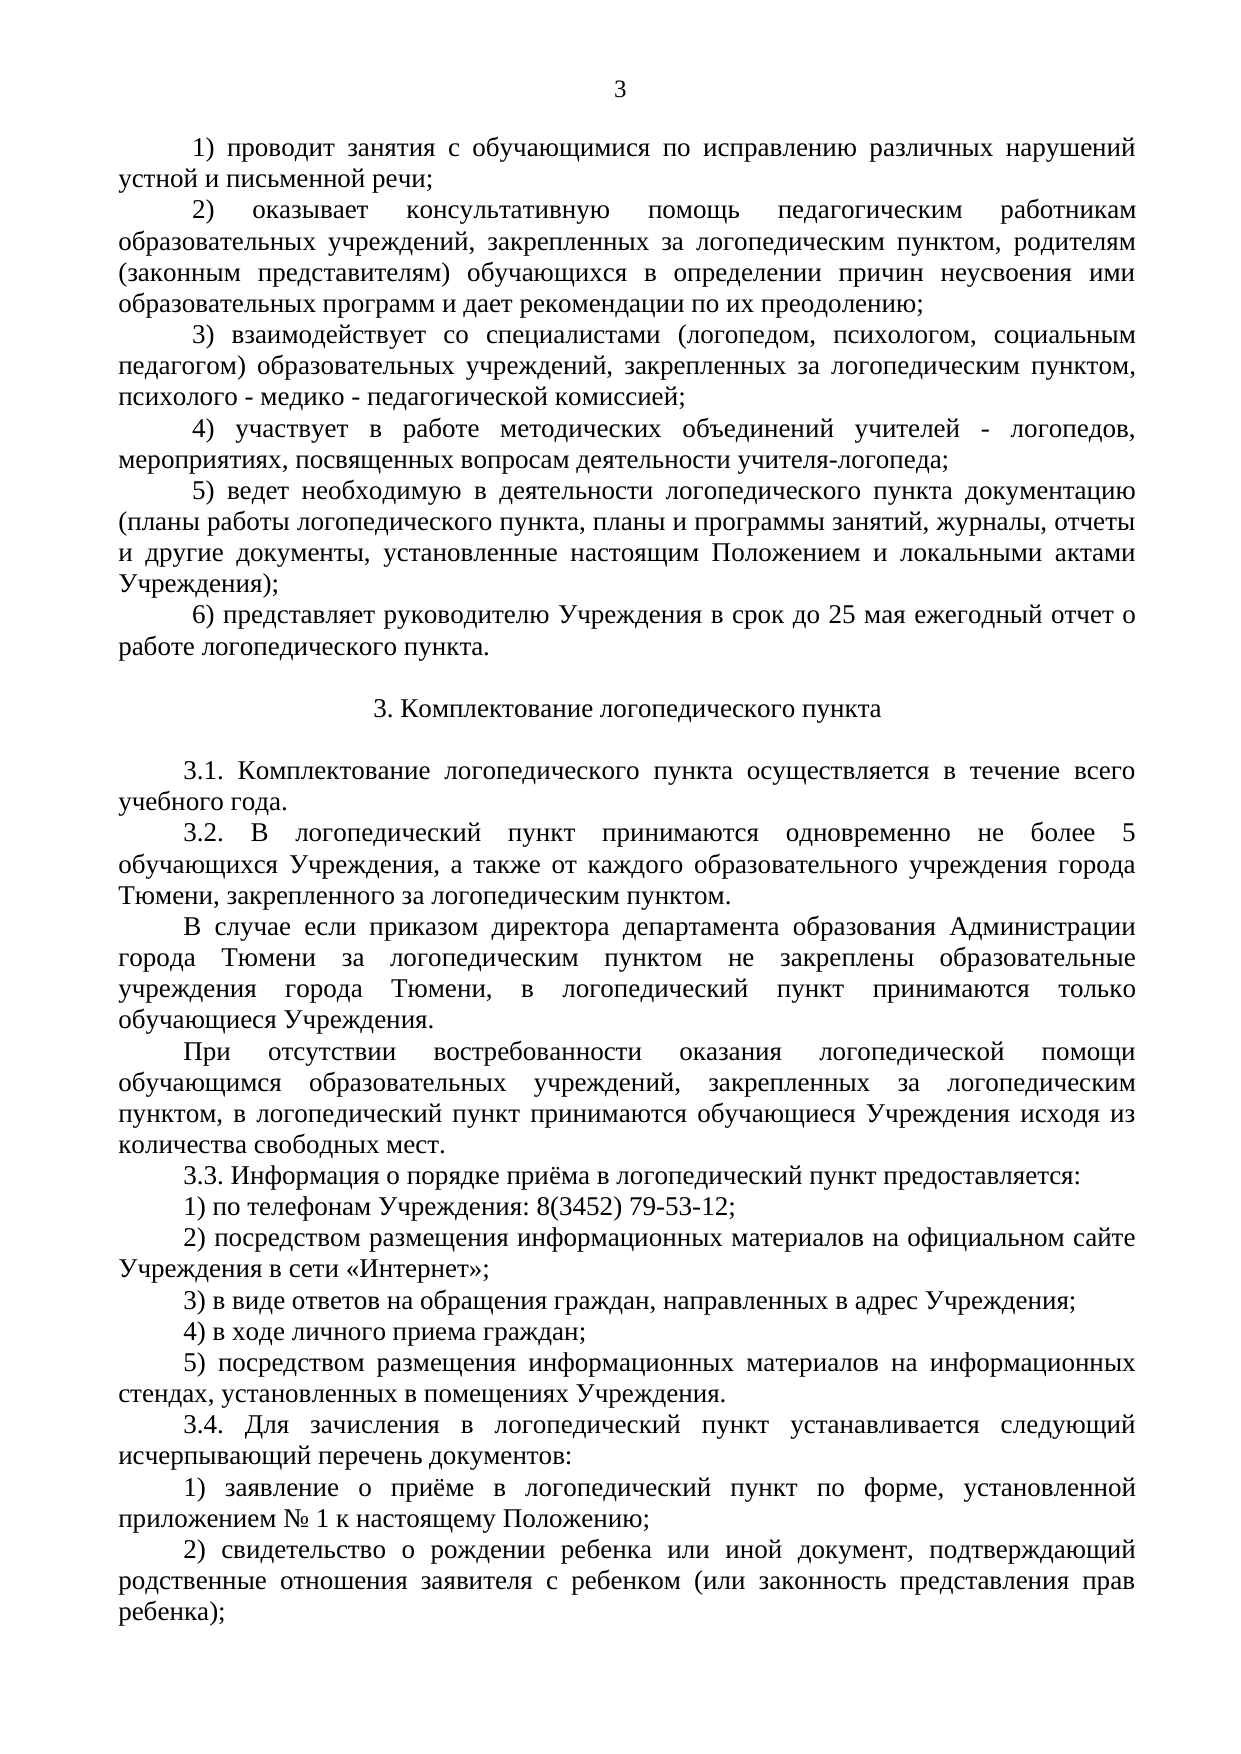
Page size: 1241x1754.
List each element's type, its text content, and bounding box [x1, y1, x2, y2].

text 5) ведет необходимую в деятельности логопедического пункта документацию (планы работы логопедического пункта, планы и программы занятий, журналы, отчеты и другие документы, установленные настоящим Положением и локальными актами Учреждения); [118, 474, 1137, 598]
text 2) оказывает консультативную помощь педагогическим работникам образовательных учреждений, закрепленных за логопедическим пунктом, родителям (законным представителям) обучающихся в определении причин неусвоения ими образовательных программ и дает рекомендации по их преодолению; [118, 194, 1137, 318]
text 2) посредством размещения информационных материалов на официальном сайте Учреждения в сети «Интернет»; [118, 1221, 1137, 1284]
text 1) по телефонам Учреждения: 8(3452) 79-53-12; [118, 1190, 1137, 1221]
text 1) заявление о приёме в логопедический пункт по форме, установленной приложением № 1 к настоящему Положению; [118, 1471, 1137, 1533]
text 3. Комплектование логопедического пункта [118, 692, 1137, 723]
text 3.2. В логопедический пункт принимаются одновременно не более 5 обучающихся Учреждения, а также от каждого образовательного учреждения города Тюмени, закрепленного за логопедическим пунктом. [118, 817, 1137, 910]
text 6) представляет руководителю Учреждения в срок до 25 мая ежегодный отчет о работе логопедического пункта. [118, 598, 1137, 661]
text 4) в ходе личного приема граждан; [118, 1315, 1137, 1346]
text 5) посредством размещения информационных материалов на информационных стендах, установленных в помещениях Учреждения. [118, 1346, 1137, 1408]
text 3) в виде ответов на обращения граждан, направленных в адрес Учреждения; [118, 1284, 1137, 1315]
text В случае если приказом директора департамента образования Администрации города Тюмени за логопедическим пунктом не закреплены образовательные учреждения города Тюмени, в логопедический пункт принимаются только обучающиеся Учреждения. [118, 910, 1137, 1034]
text 2) свидетельство о рождении ребенка или иной документ, подтверждающий родственные отношения заявителя с ребенком (или законность представления прав ребенка); [118, 1533, 1137, 1626]
text При отсутствии востребованности оказания логопедической помощи обучающимся образовательных учреждений, закрепленных за логопедическим пунктом, в логопедический пункт принимаются обучающиеся Учреждения исходя из количества свободных мест. [118, 1034, 1137, 1159]
text 3.4. Для зачисления в логопедический пункт устанавливается следующий исчерпывающий перечень документов: [118, 1408, 1137, 1471]
text 4) участвует в работе методических объединений учителей - логопедов, мероприятиях, посвященных вопросам деятельности учителя-логопеда; [118, 412, 1137, 474]
text 1) проводит занятия с обучающимися по исправлению различных нарушений устной и письменной речи; [118, 131, 1137, 194]
text 3) взаимодействует со специалистами (логопедом, психологом, социальным педагогом) образовательных учреждений, закрепленных за логопедическим пунктом, психолого - медико - педагогической комиссией; [118, 318, 1137, 412]
text 3.3. Информация о порядке приёма в логопедический пункт предоставляется: [118, 1159, 1137, 1190]
text 3.1. Комплектование логопедического пункта осуществляется в течение всего учебного года. [118, 754, 1137, 817]
